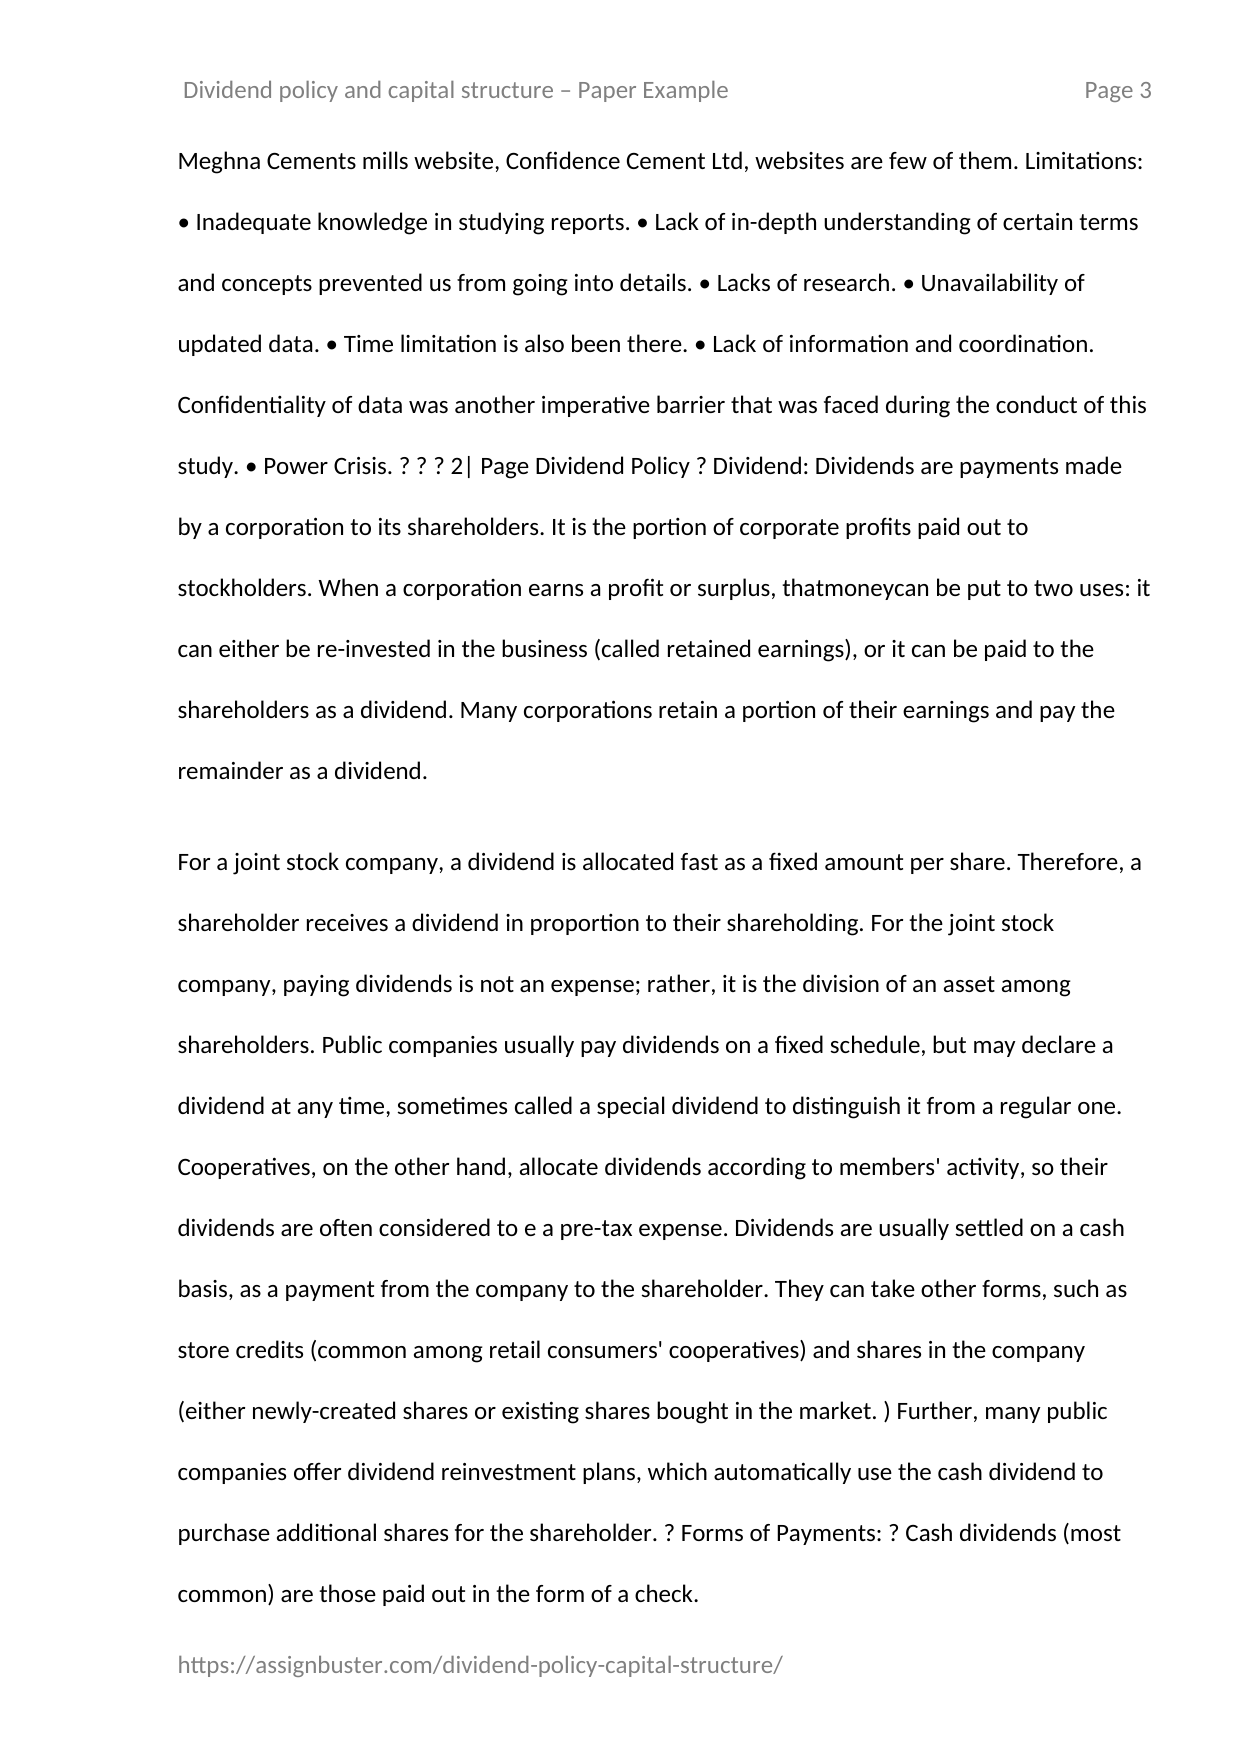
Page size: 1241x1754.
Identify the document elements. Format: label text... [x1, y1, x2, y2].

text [177, 145, 1152, 786]
text For a joint stock company, a dividend is allocated fast as a fixed amount per share. Therefore, a shareholder receives a dividend in proportion to their shareholding. For the joint stock company, paying dividends is not an expense; rather, it is the division of an asset among shareholders. Public companies usually pay dividends on a fixed schedule, but may declare a dividend at any time, sometimes called a special dividend to distinguish it from a regular one. Cooperatives, on the other hand, allocate dividends according to members' activity, so their dividends are often considered to e a pre-tax expense. Dividends are usually settled on a cash basis, as a payment from the company to the shareholder. They can take other forms, such as store credits (common among retail consumers' cooperatives) and shares in the company (either newly-created shares or existing shares bought in the market. ) Further, many public companies offer dividend reinvestment plans, which automatically use the cash dividend to purchase additional shares for the shareholder. ? Forms of Payments: ? Cash dividends (most common) are those paid out in the form of a check. [177, 846, 1152, 1609]
